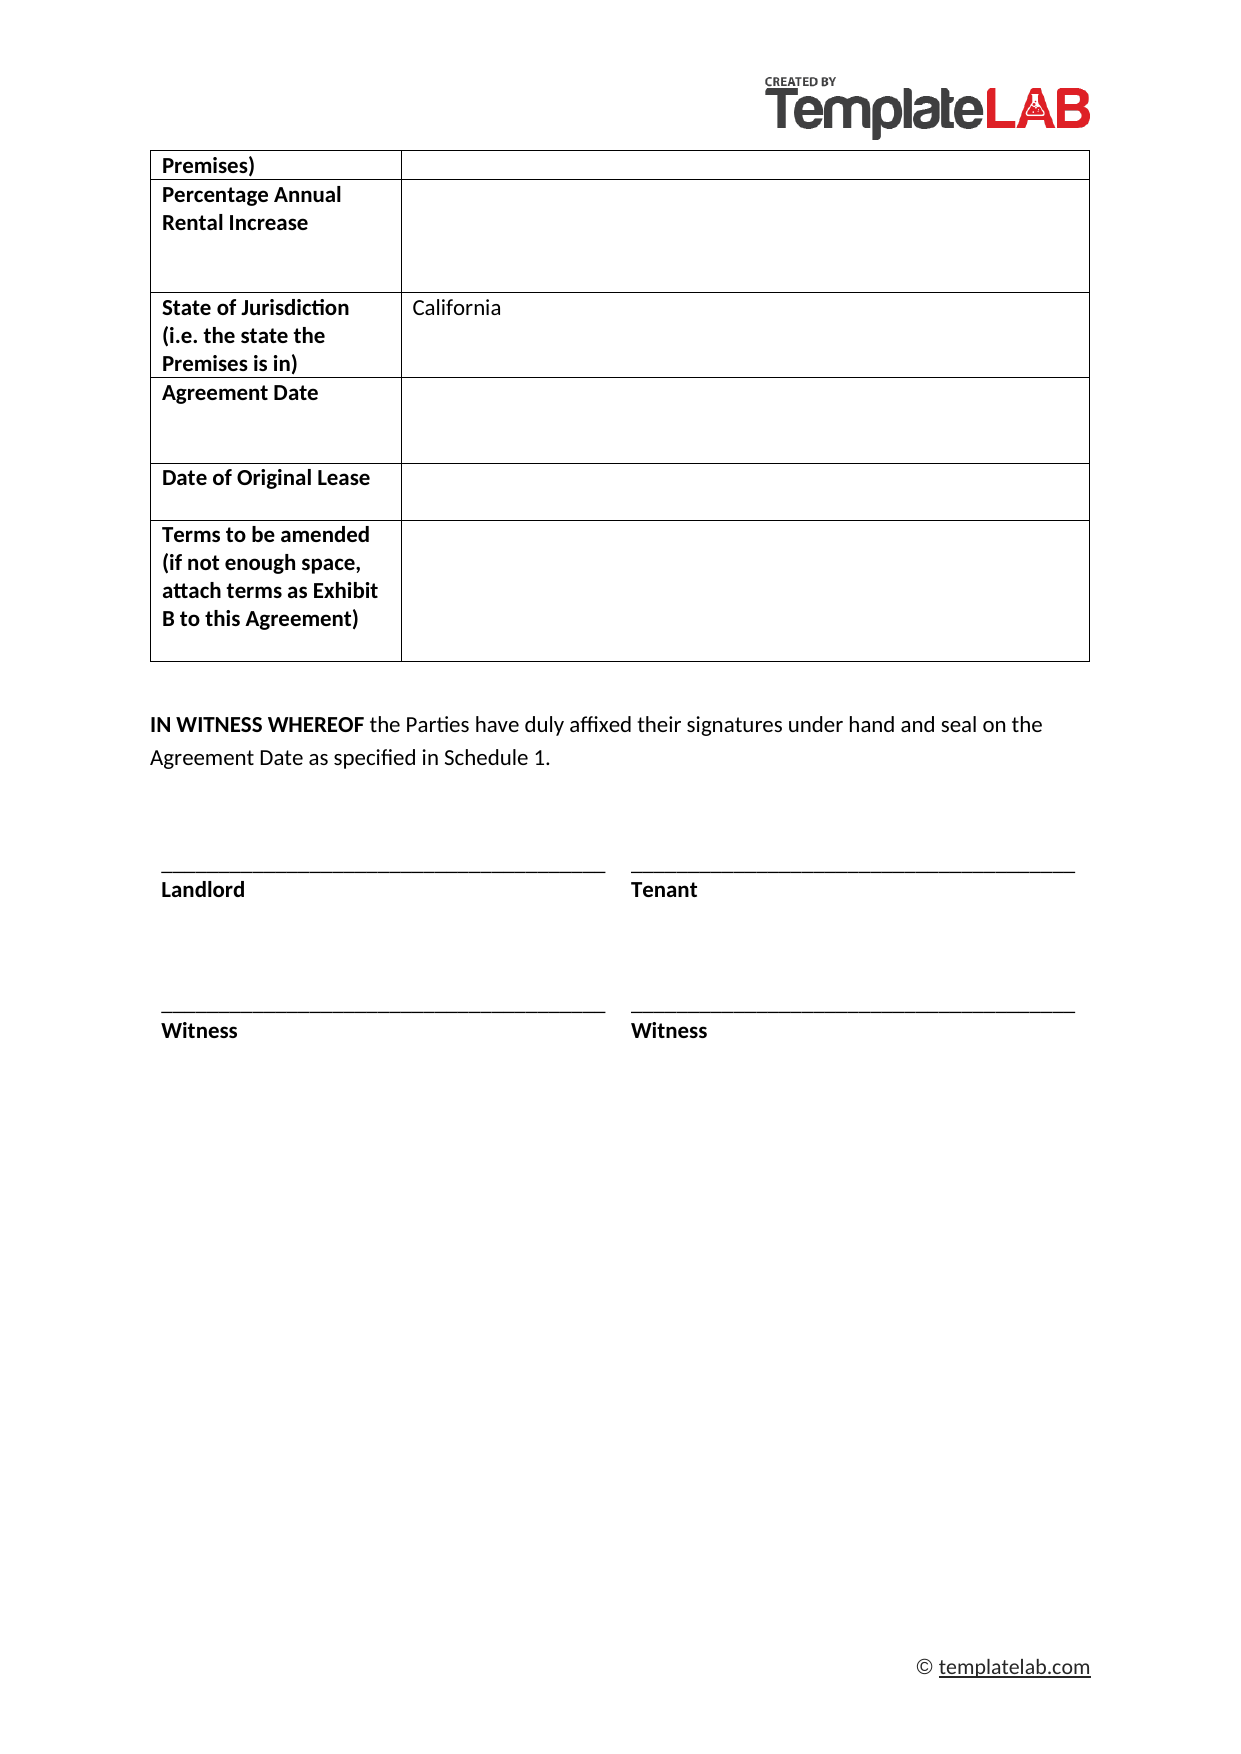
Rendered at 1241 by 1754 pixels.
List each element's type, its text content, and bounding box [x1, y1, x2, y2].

table_cell _______________________________________ Witness [150, 932, 619, 1044]
table_cell Terms to be amended (if not enough space, attach terms as Exhibit B to this Agreement) [151, 521, 401, 661]
table_cell California [402, 293, 1089, 377]
table_cell [402, 151, 1089, 179]
table_cell Address at which the Tenant is to be contacted (if left blank, assumed to be Leased Premises) [151, 151, 401, 179]
table_cell [402, 378, 1089, 462]
table_cell [402, 180, 1089, 292]
table_cell [402, 464, 1089, 519]
table_cell State of Jurisdiction (i.e. the state the Premises is in) [151, 293, 401, 377]
table_header _______________________________________ Tenant [620, 792, 1089, 932]
table_cell [402, 521, 1089, 661]
table_cell Percentage Annual Rental Increase [151, 180, 401, 292]
table_cell Agreement Date [151, 378, 401, 462]
table_cell Date of Original Lease [151, 464, 401, 519]
table_header _______________________________________ Landlord [150, 792, 619, 932]
picture [765, 73, 1091, 142]
table_cell _______________________________________ Witness [620, 932, 1089, 1044]
text IN WITNESS WHEREOF the Parties have duly affixed their signatures under hand and seal on the Agreement Date as specified in Schedule 1. [150, 711, 1090, 771]
